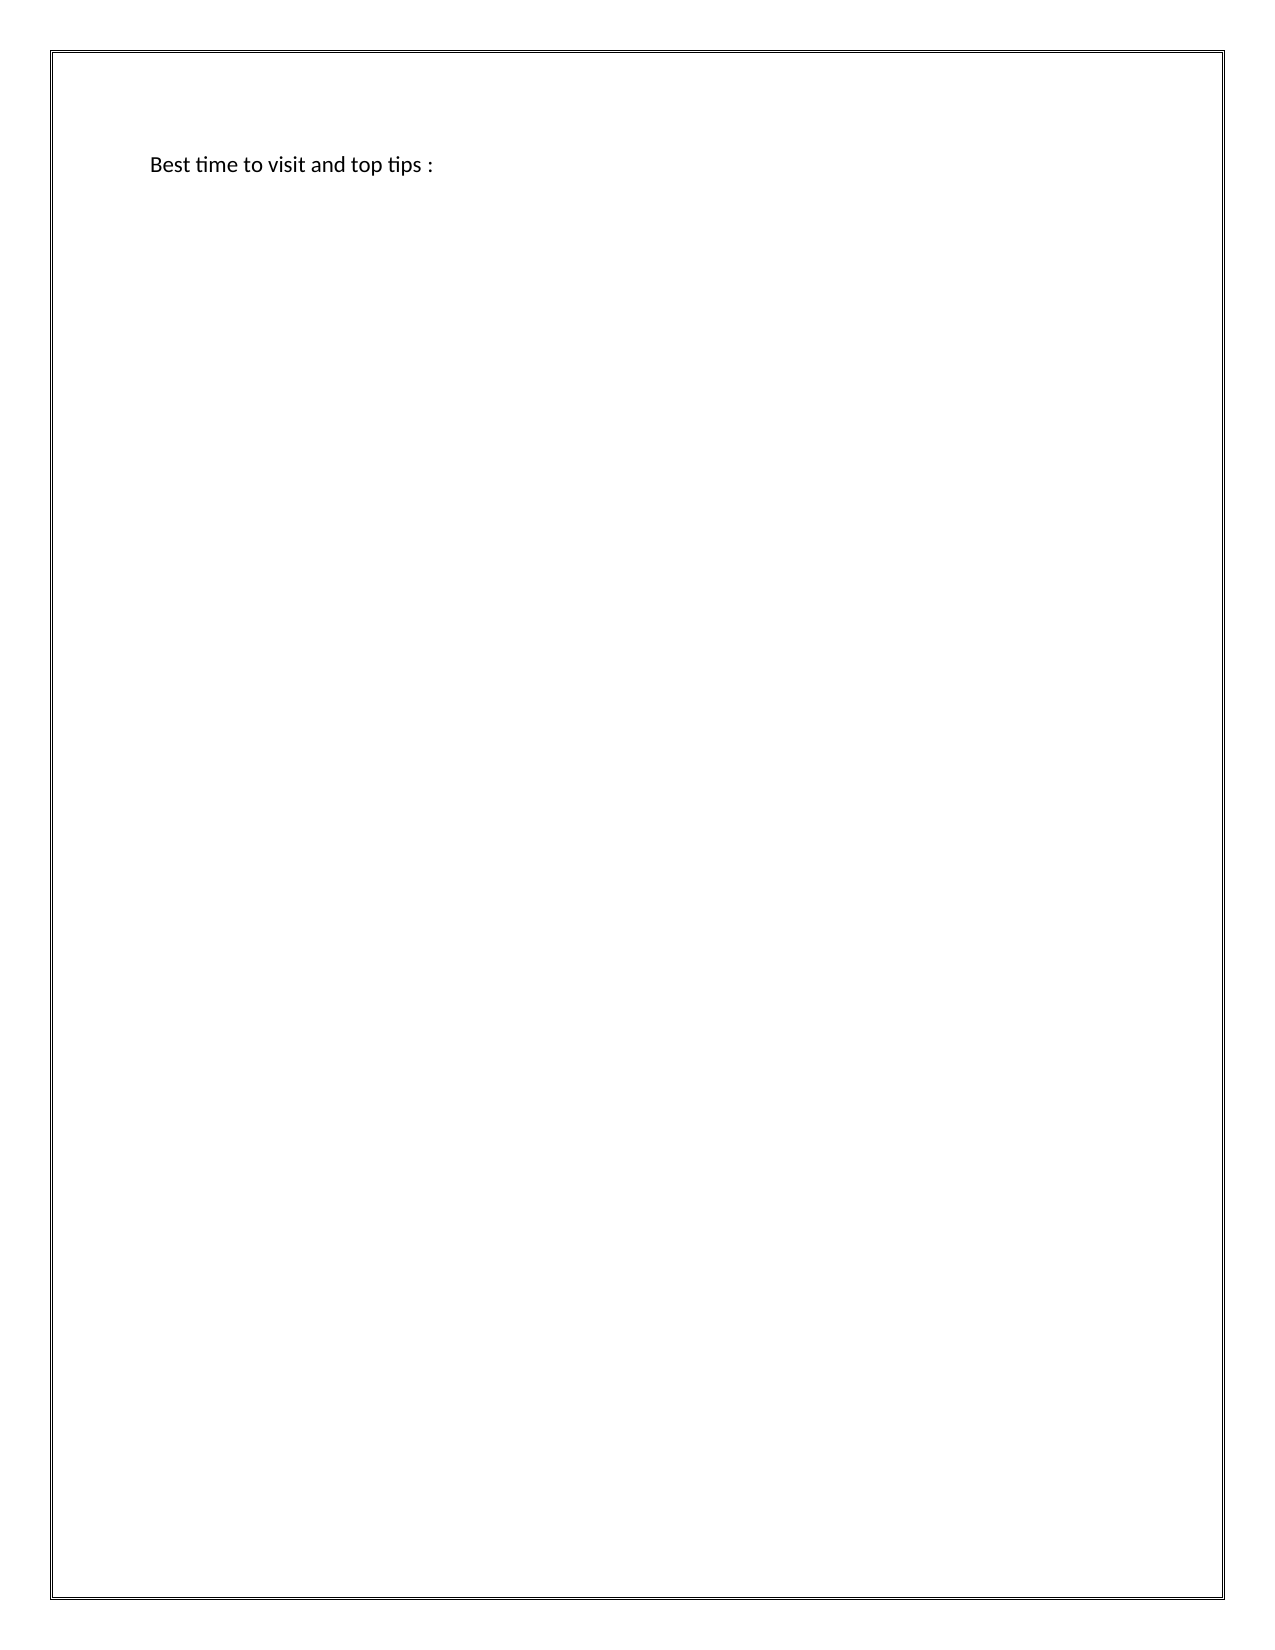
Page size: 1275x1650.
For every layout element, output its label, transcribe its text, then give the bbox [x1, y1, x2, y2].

text Best time to visit and top tips : [150, 150, 1125, 178]
